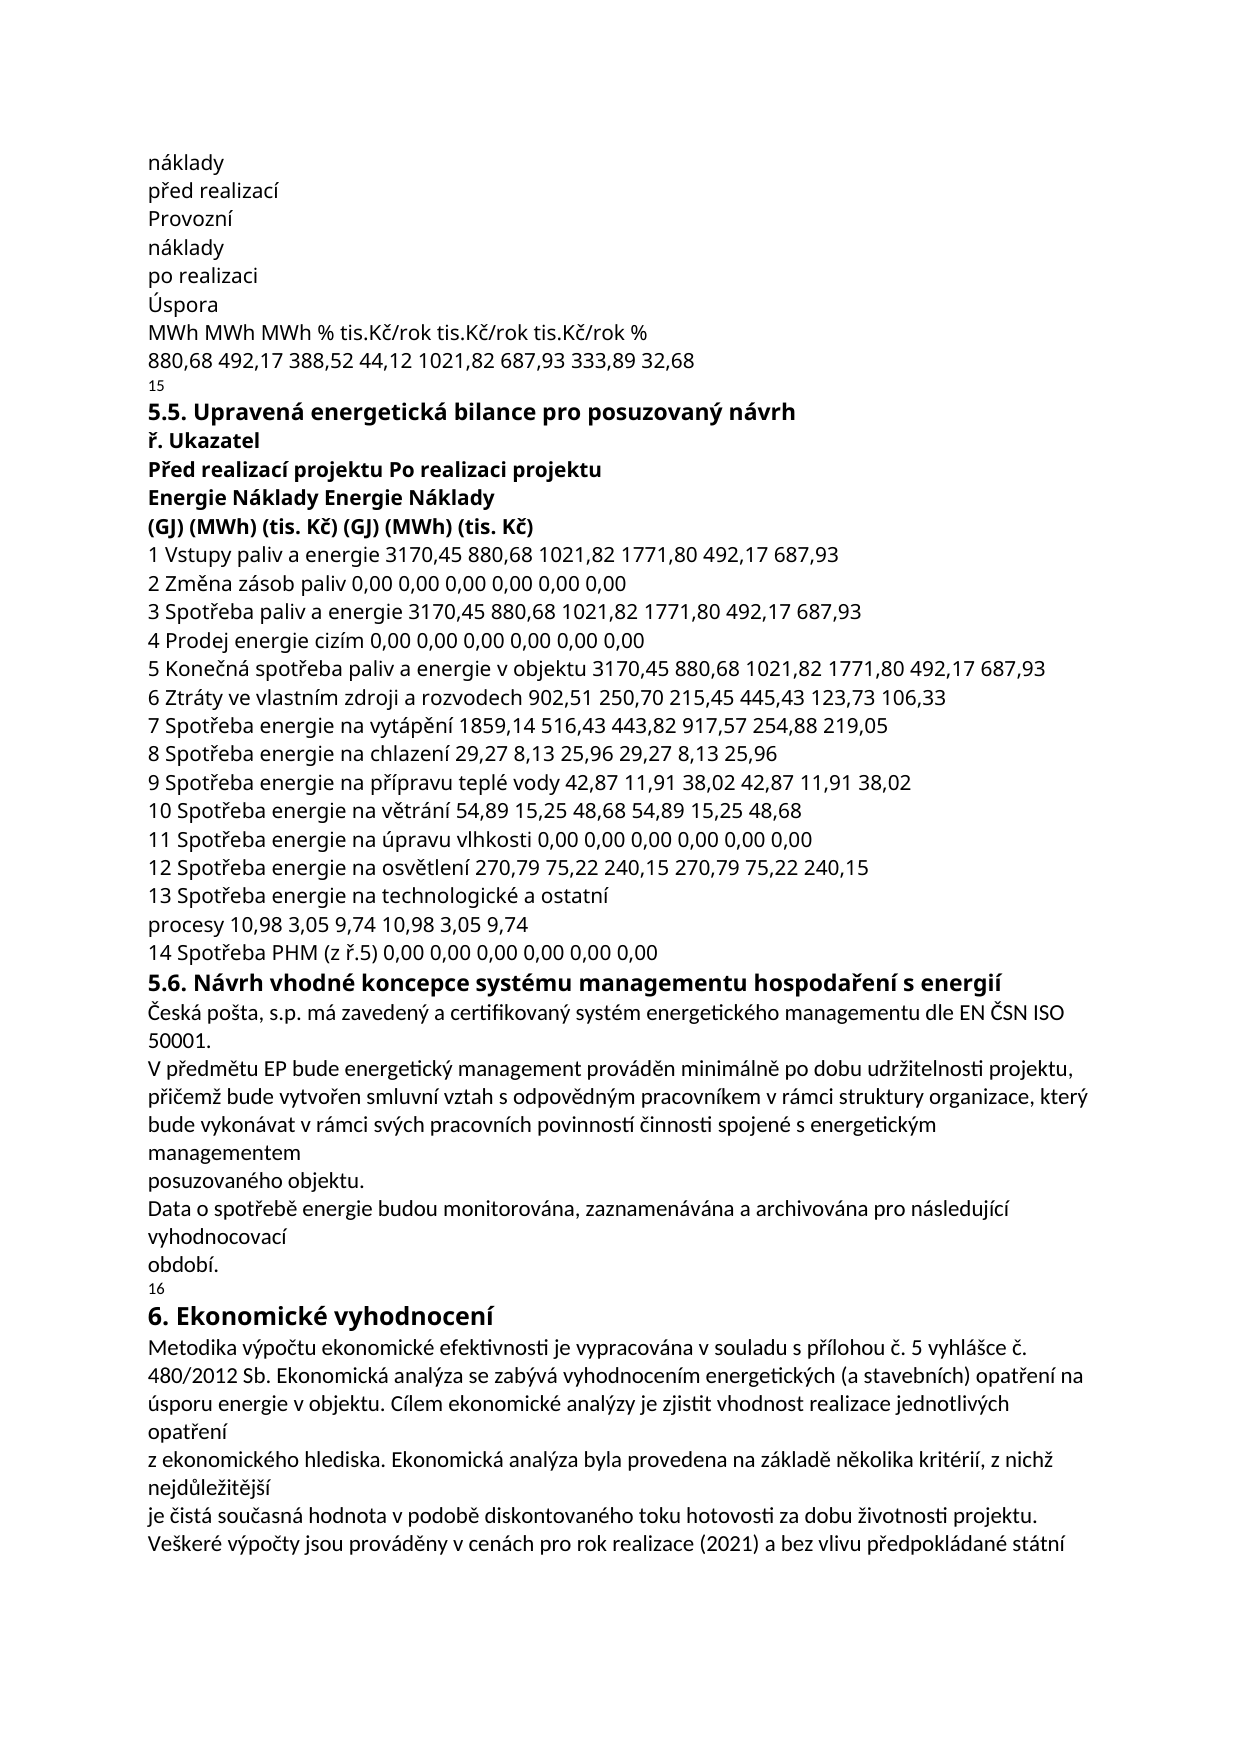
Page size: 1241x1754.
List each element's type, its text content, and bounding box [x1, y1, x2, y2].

text MWh MWh MWh % tis.Kč/rok tis.Kč/rok tis.Kč/rok % [148, 318, 1093, 347]
text z ekonomického hlediska. Ekonomická analýza byla provedena na základě několika kritérií, z nichž nejdůležitější [148, 1445, 1093, 1501]
text Úspora [148, 290, 1093, 318]
text je čistá současná hodnota v podobě diskontovaného toku hotovosti za dobu životnosti projektu. [148, 1501, 1093, 1529]
text 7 Spotřeba energie na vytápění 1859,14 516,43 443,82 917,57 254,88 219,05 [148, 711, 1093, 739]
text přičemž bude vytvořen smluvní vztah s odpovědným pracovníkem v rámci struktury organizace, který [148, 1082, 1093, 1110]
text náklady [148, 233, 1093, 261]
text Energie Náklady Energie Náklady [148, 483, 1093, 512]
text 5.5. Upravená energetická bilance pro posuzovaný návrh [148, 395, 1093, 427]
text 6 Ztráty ve vlastním zdroji a rozvodech 902,51 250,70 215,45 445,43 123,73 106,33 [148, 683, 1093, 711]
text 5.6. Návrh vhodné koncepce systému managementu hospodaření s energií [148, 967, 1093, 998]
text bude vykonávat v rámci svých pracovních povinností činnosti spojené s energetickým managementem [148, 1110, 1093, 1166]
text Před realizací projektu Po realizaci projektu [148, 455, 1093, 483]
text úsporu energie v objektu. Cílem ekonomické analýzy je zjistit vhodnost realizace jednotlivých opatření [148, 1389, 1093, 1445]
text 50001. [148, 1026, 1093, 1054]
text 6. Ekonomické vyhodnocení [148, 1299, 1093, 1333]
text Česká pošta, s.p. má zavedený a certifikovaný systém energetického managementu dle EN ČSN ISO [148, 998, 1093, 1026]
text náklady [148, 148, 1093, 176]
text 8 Spotřeba energie na chlazení 29,27 8,13 25,96 29,27 8,13 25,96 [148, 739, 1093, 768]
text Data o spotřebě energie budou monitorována, zaznamenávána a archivována pro následující vyhodnocovací [148, 1194, 1093, 1250]
text 10 Spotřeba energie na větrání 54,89 15,25 48,68 54,89 15,25 48,68 [148, 796, 1093, 825]
text před realizací [148, 176, 1093, 204]
text ř. Ukazatel [148, 427, 1093, 455]
text procesy 10,98 3,05 9,74 10,98 3,05 9,74 [148, 910, 1093, 938]
text 2 Změna zásob paliv 0,00 0,00 0,00 0,00 0,00 0,00 [148, 569, 1093, 597]
text Veškeré výpočty jsou prováděny v cenách pro rok realizace (2021) a bez vlivu předpokládané státní [148, 1529, 1093, 1557]
text 14 Spotřeba PHM (z ř.5) 0,00 0,00 0,00 0,00 0,00 0,00 [148, 938, 1093, 967]
text 16 [148, 1278, 1093, 1299]
text Metodika výpočtu ekonomické efektivnosti je vypracována v souladu s přílohou č. 5 vyhlášce č. [148, 1333, 1093, 1361]
text 9 Spotřeba energie na přípravu teplé vody 42,87 11,91 38,02 42,87 11,91 38,02 [148, 768, 1093, 796]
text 13 Spotřeba energie na technologické a ostatní [148, 882, 1093, 910]
text 15 [148, 375, 1093, 395]
text 4 Prodej energie cizím 0,00 0,00 0,00 0,00 0,00 0,00 [148, 626, 1093, 654]
text V předmětu EP bude energetický management prováděn minimálně po dobu udržitelnosti projektu, [148, 1054, 1093, 1082]
text posuzovaného objektu. [148, 1166, 1093, 1194]
text 11 Spotřeba energie na úpravu vlhkosti 0,00 0,00 0,00 0,00 0,00 0,00 [148, 825, 1093, 853]
text 480/2012 Sb. Ekonomická analýza se zabývá vyhodnocením energetických (a stavebních) opatření na [148, 1361, 1093, 1389]
text (GJ) (MWh) (tis. Kč) (GJ) (MWh) (tis. Kč) [148, 512, 1093, 540]
text 5 Konečná spotřeba paliv a energie v objektu 3170,45 880,68 1021,82 1771,80 492,17 687,93 [148, 654, 1093, 683]
text období. [148, 1250, 1093, 1278]
text Provozní [148, 204, 1093, 233]
text 3 Spotřeba paliv a energie 3170,45 880,68 1021,82 1771,80 492,17 687,93 [148, 597, 1093, 626]
text po realizaci [148, 261, 1093, 290]
text 1 Vstupy paliv a energie 3170,45 880,68 1021,82 1771,80 492,17 687,93 [148, 540, 1093, 569]
text 12 Spotřeba energie na osvětlení 270,79 75,22 240,15 270,79 75,22 240,15 [148, 853, 1093, 882]
text 880,68 492,17 388,52 44,12 1021,82 687,93 333,89 32,68 [148, 347, 1093, 375]
